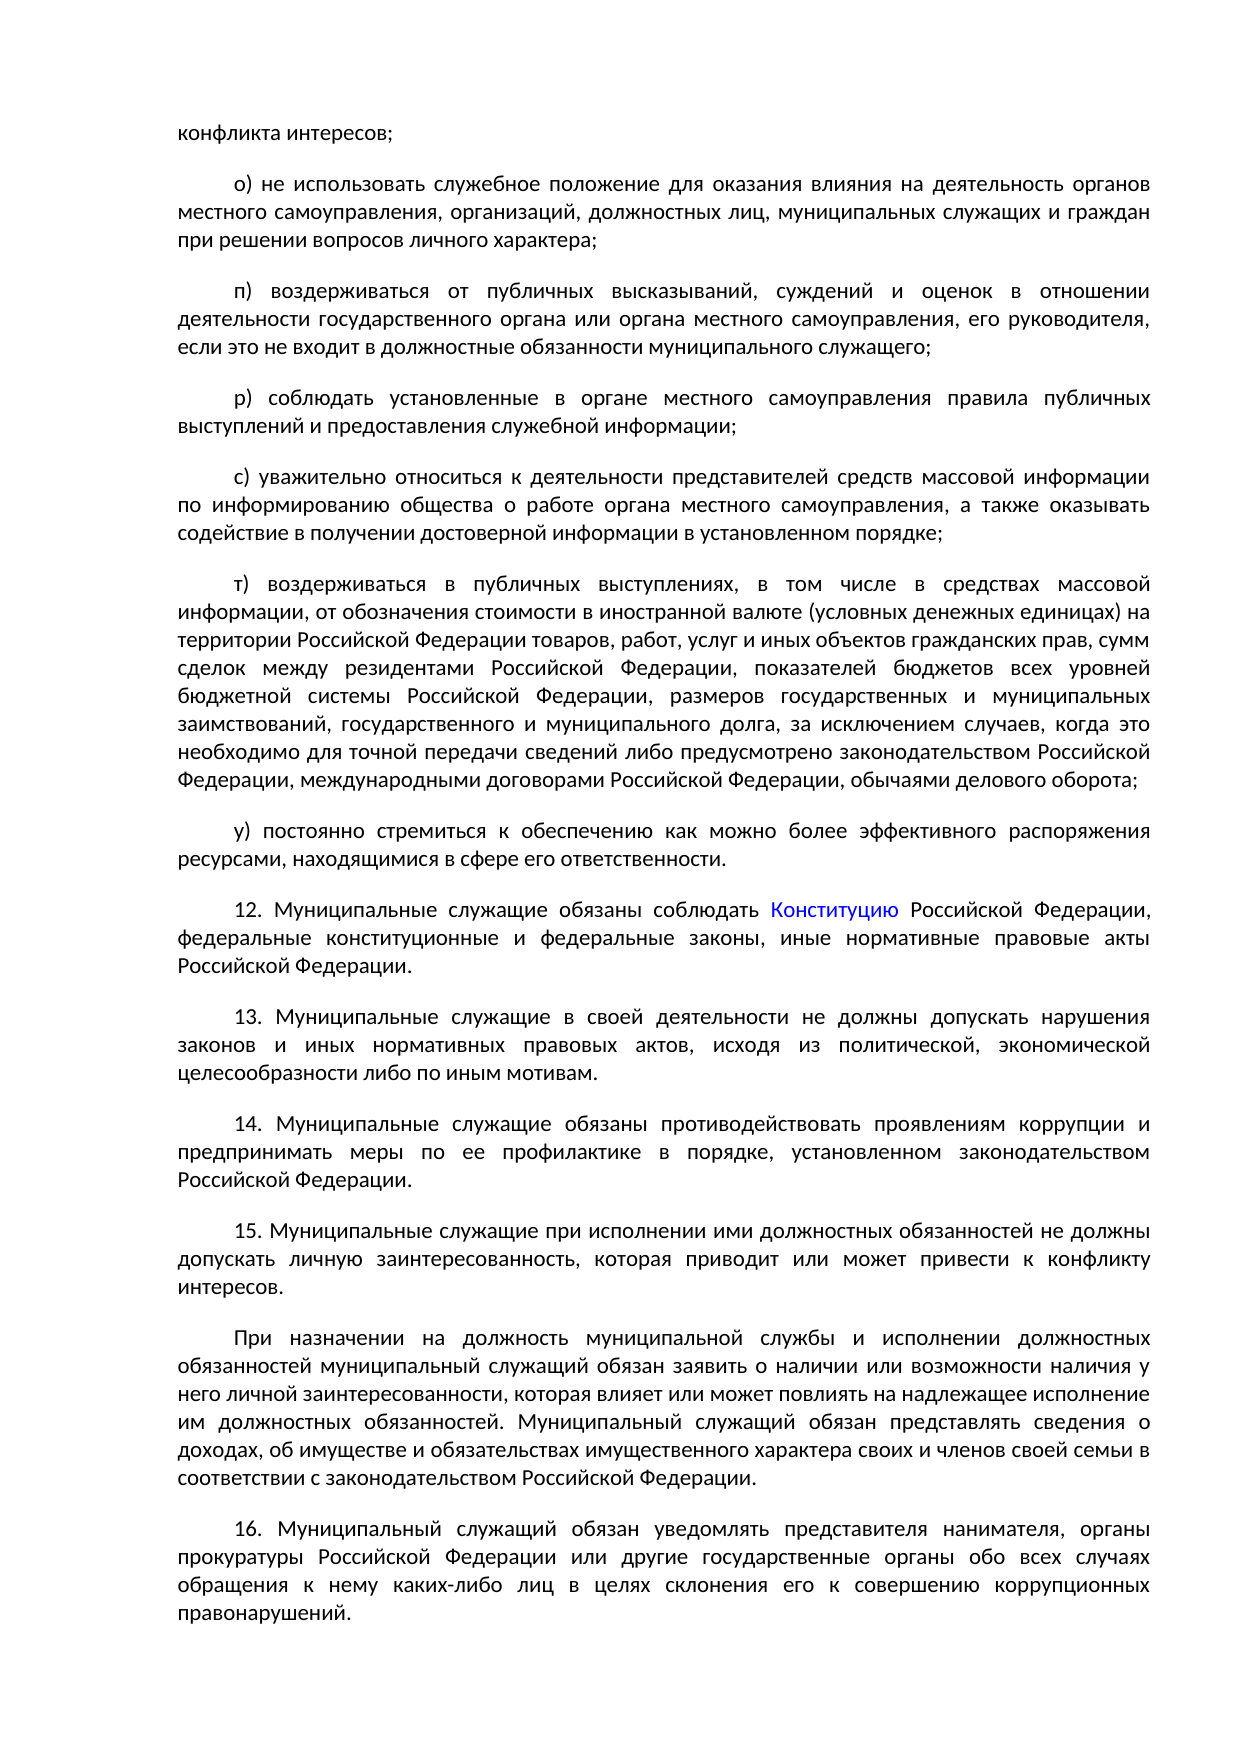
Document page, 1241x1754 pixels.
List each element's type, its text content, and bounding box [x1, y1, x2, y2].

text у) постоянно стремиться к обеспечению как можно более эффективного распоряжения ресурсами, находящимися в сфере его ответственности. [177, 816, 1152, 872]
text 16. Муниципальный служащий обязан уведомлять представителя нанимателя, органы прокуратуры Российской Федерации или другие государственные органы обо всех случаях обращения к нему каких-либо лиц в целях склонения его к совершению коррупционных правонарушений. [177, 1514, 1152, 1626]
text 13. Муниципальные служащие в своей деятельности не должны допускать нарушения законов и иных нормативных правовых актов, исходя из политической, экономической целесообразности либо по иным мотивам. [177, 1002, 1152, 1086]
text 15. Муниципальные служащие при исполнении ими должностных обязанностей не должны допускать личную заинтересованность, которая приводит или может привести к конфликту интересов. [177, 1216, 1152, 1300]
text р) соблюдать установленные в органе местного самоуправления правила публичных выступлений и предоставления служебной информации; [177, 383, 1152, 439]
text 12. Муниципальные служащие обязаны соблюдать Конституцию Российской Федерации, федеральные конституционные и федеральные законы, иные нормативные правовые акты Российской Федерации. [177, 895, 1152, 979]
text о) не использовать служебное положение для оказания влияния на деятельность органов местного самоуправления, организаций, должностных лиц, муниципальных служащих и граждан при решении вопросов личного характера; [177, 169, 1152, 253]
text т) воздерживаться в публичных выступлениях, в том числе в средствах массовой информации, от обозначения стоимости в иностранной валюте (условных денежных единицах) на территории Российской Федерации товаров, работ, услуг и иных объектов гражданских прав, сумм сделок между резидентами Российской Федерации, показателей бюджетов всех уровней бюджетной системы Российской Федерации, размеров государственных и муниципальных заимствований, государственного и муниципального долга, за исключением случаев, когда это необходимо для точной передачи сведений либо предусмотрено законодательством Российской Федерации, международными договорами Российской Федерации, обычаями делового оборота; [177, 569, 1152, 793]
text При назначении на должность муниципальной службы и исполнении должностных обязанностей муниципальный служащий обязан заявить о наличии или возможности наличия у него личной заинтересованности, которая влияет или может повлиять на надлежащее исполнение им должностных обязанностей. Муниципальный служащий обязан представлять сведения о доходах, об имуществе и обязательствах имущественного характера своих и членов своей семьи в соответствии с законодательством Российской Федерации. [177, 1323, 1152, 1491]
text с) уважительно относиться к деятельности представителей средств массовой информации по информированию общества о работе органа местного самоуправления, а также оказывать содействие в получении достоверной информации в установленном порядке; [177, 462, 1152, 546]
text 14. Муниципальные служащие обязаны противодействовать проявлениям коррупции и предпринимать меры по ее профилактике в порядке, установленном законодательством Российской Федерации. [177, 1109, 1152, 1193]
text п) воздерживаться от публичных высказываний, суждений и оценок в отношении деятельности государственного органа или органа местного самоуправления, его руководителя, если это не входит в должностные обязанности муниципального служащего; [177, 276, 1152, 360]
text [177, 118, 1152, 146]
